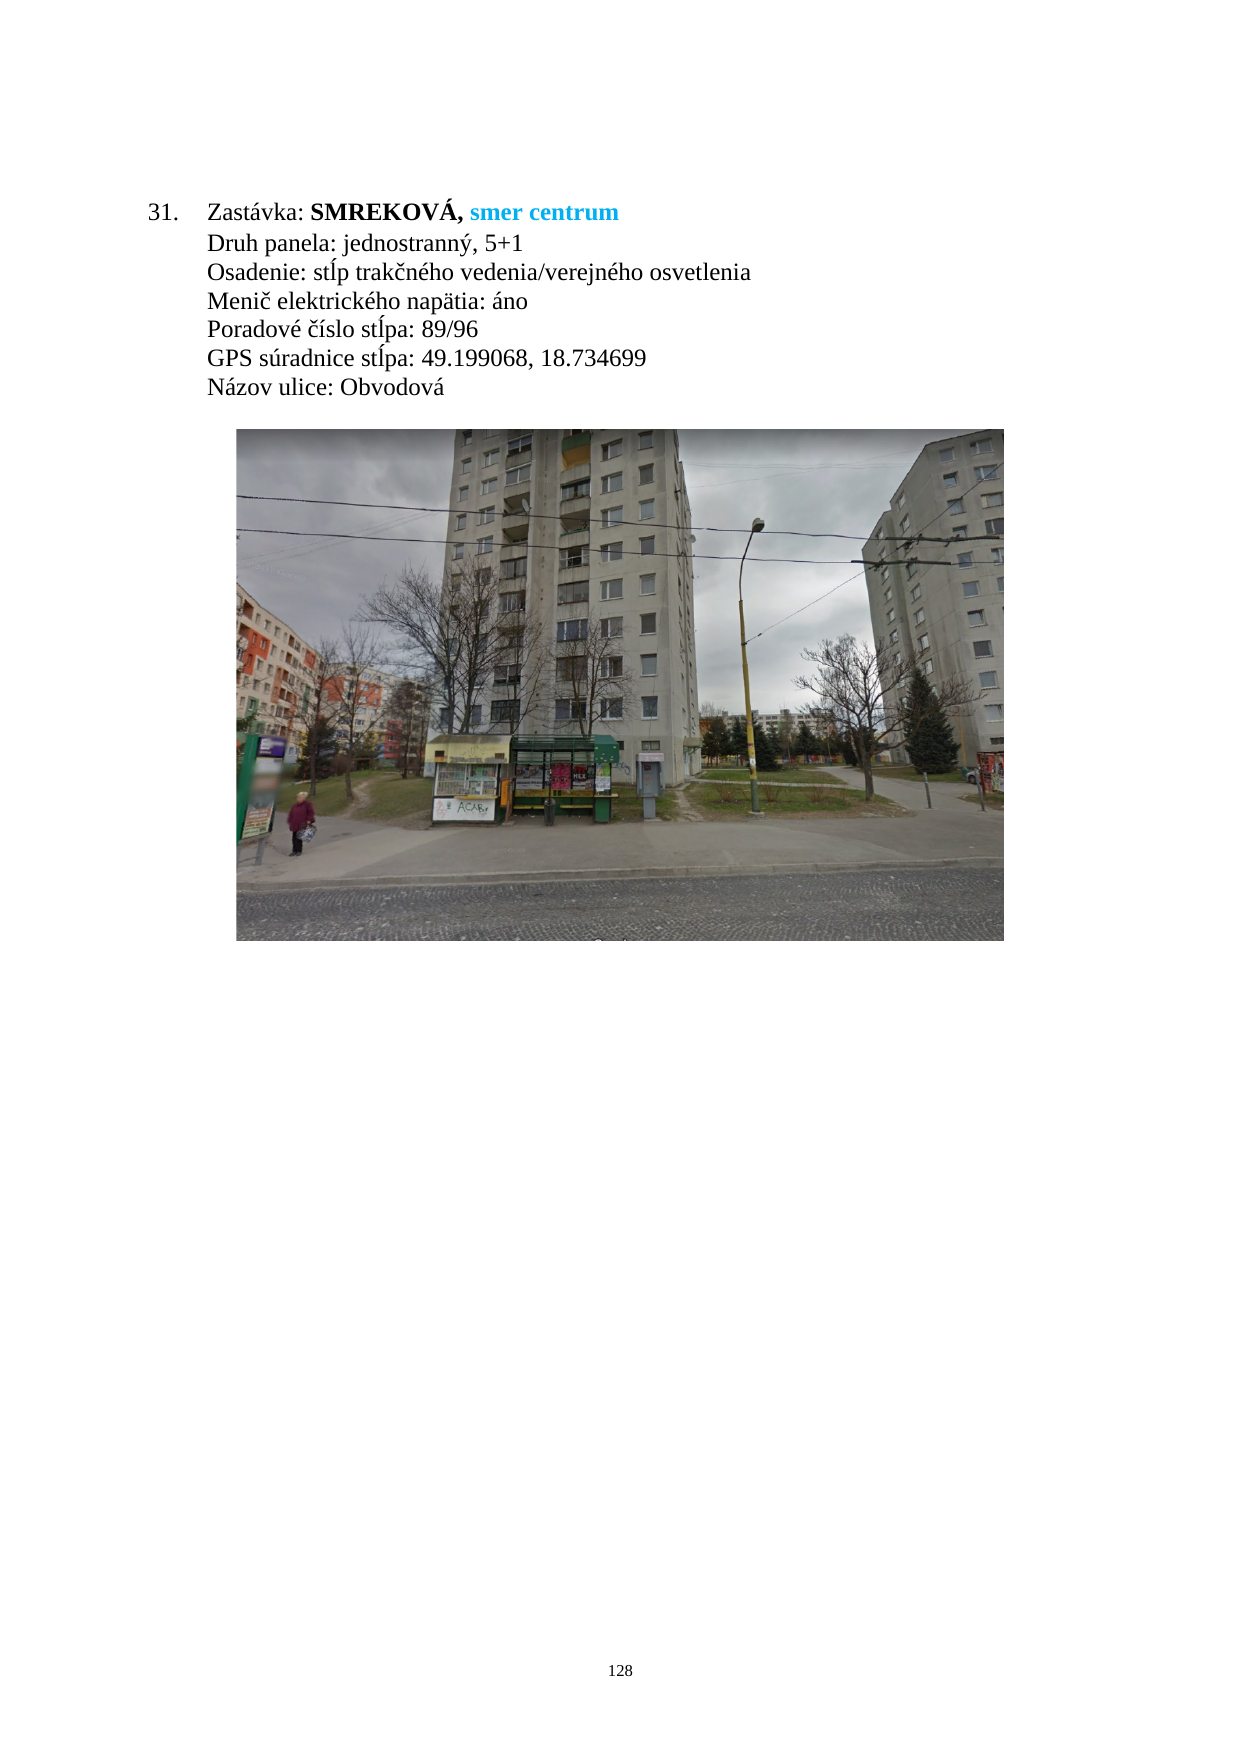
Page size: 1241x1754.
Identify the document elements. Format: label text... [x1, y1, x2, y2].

list Zastávka: SMREKOVÁ, smer centrum [148, 197, 1092, 226]
list Poradové číslo stĺpa: 89/96 [148, 314, 1092, 343]
list Názov ulice: Obvodová [148, 372, 1092, 401]
list Osadenie: stĺp trakčného vedenia/verejného osvetlenia [148, 257, 1092, 286]
picture [236, 429, 1004, 941]
list GPS súradnice stĺpa: 49.199068, 18.734699 [148, 343, 1092, 372]
list Menič elektrického napätia: áno [148, 286, 1092, 314]
list Druh panela: jednostranný, 5+1 [148, 228, 1092, 257]
